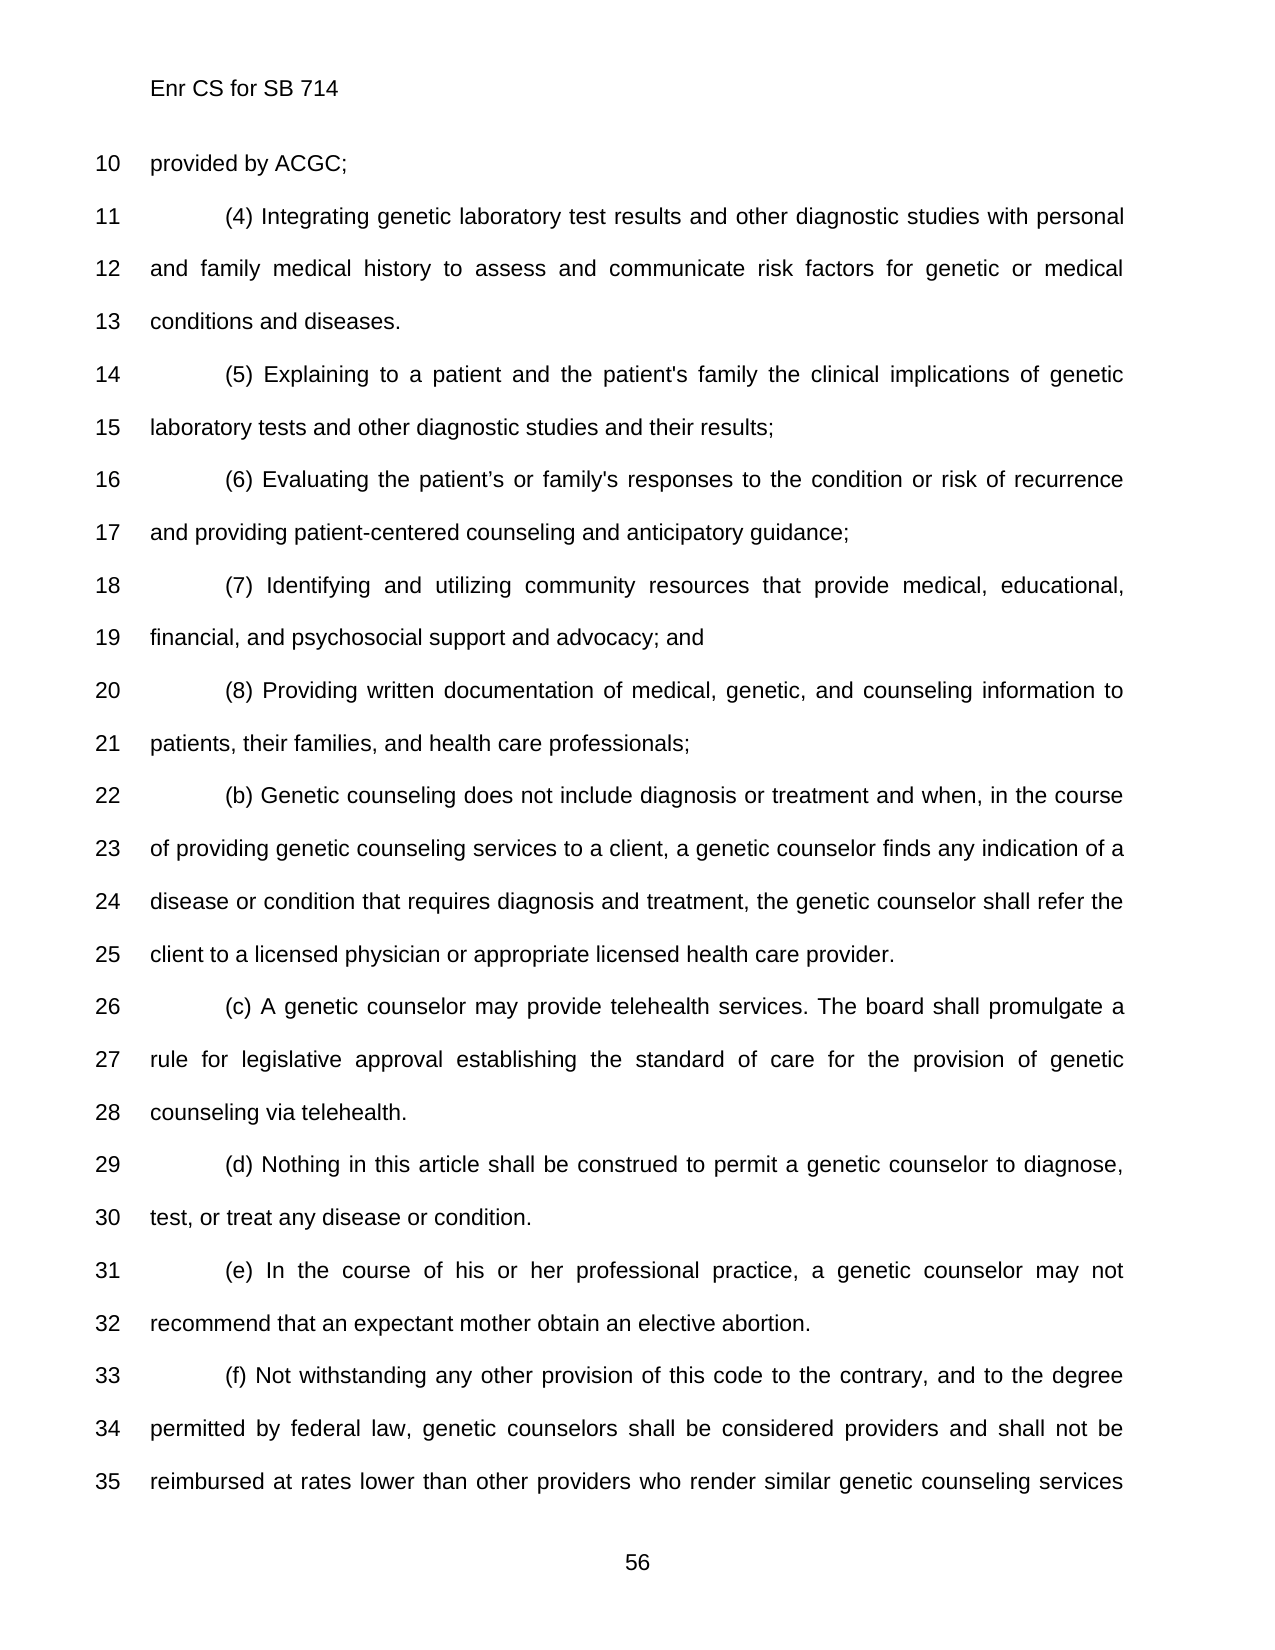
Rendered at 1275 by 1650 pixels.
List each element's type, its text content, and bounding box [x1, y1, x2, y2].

text (5) Explaining to a patient and the patient's family the clinical implications of genetic laboratory tests and other diagnostic studies and their results; [150, 361, 1125, 440]
text (7) Identifying and utilizing community resources that provide medical, educational, financial, and psychosocial support and advocacy; and [150, 572, 1125, 651]
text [150, 150, 1125, 176]
text (d) Nothing in this article shall be construed to permit a genetic counselor to diagnose, test, or treat any disease or condition. [150, 1151, 1125, 1231]
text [150, 1362, 1125, 1494]
text (b) Genetic counseling does not include diagnosis or treatment and when, in the course of providing genetic counseling services to a client, a genetic counselor finds any indication of a disease or condition that requires diagnosis and treatment, the genetic counselor shall refer the client to a licensed physician or appropriate licensed health care provider. [150, 782, 1125, 967]
text (e) In the course of his or her professional practice, a genetic counselor may not recommend that an expectant mother obtain an elective abortion. [150, 1257, 1125, 1336]
text (8) Providing written documentation of medical, genetic, and counseling information to patients, their families, and health care professionals; [150, 677, 1125, 756]
text (c) A genetic counselor may provide telehealth services. The board shall promulgate a rule for legislative approval establishing the standard of care for the provision of genetic counseling via telehealth. [150, 993, 1125, 1125]
text (6) Evaluating the patient’s or family's responses to the condition or risk of recurrence and providing patient-centered counseling and anticipatory guidance; [150, 466, 1125, 545]
text (4) Integrating genetic laboratory test results and other diagnostic studies with personal and family medical history to assess and communicate risk factors for genetic or medical conditions and diseases. [150, 203, 1125, 334]
